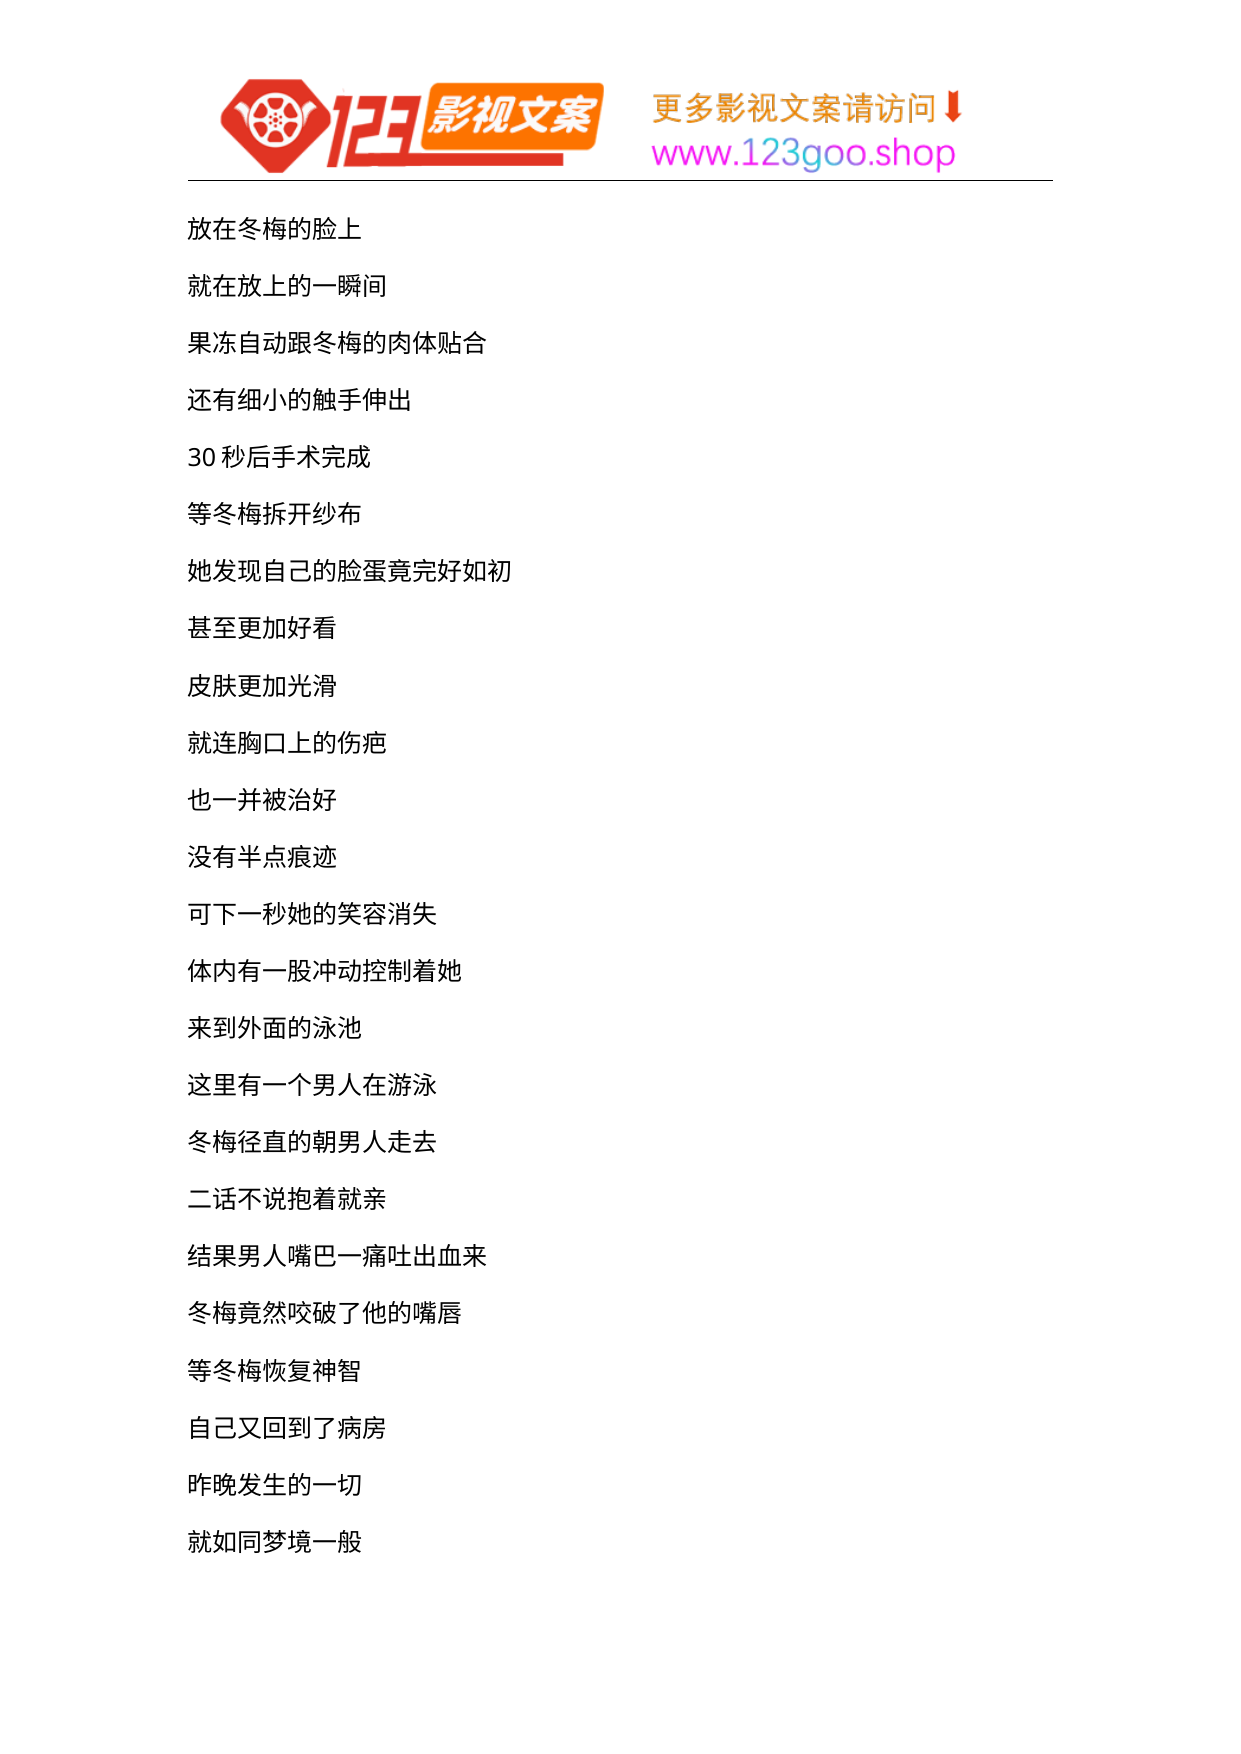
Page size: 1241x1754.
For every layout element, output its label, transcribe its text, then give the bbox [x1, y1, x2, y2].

text 结果男人嘴巴一痛吐出血来 [187, 1237, 1053, 1273]
text 30秒后手术完成 [187, 438, 1053, 474]
text 二话不说抱着就亲 [187, 1180, 1053, 1216]
text 就如同梦境一般 [187, 1522, 1053, 1558]
text 可下一秒她的笑容消失 [187, 894, 1053, 931]
text 等冬梅恢复神智 [187, 1351, 1053, 1387]
text 就在放上的一瞬间 [187, 266, 1053, 303]
text 也一并被治好 [187, 780, 1053, 816]
text 她发现自己的脸蛋竟完好如初 [187, 552, 1053, 588]
text 来到外面的泳池 [187, 1008, 1053, 1045]
text 就连胸口上的伤疤 [187, 723, 1053, 759]
text 这里有一个男人在游泳 [187, 1066, 1053, 1102]
text 自己又回到了病房 [187, 1408, 1053, 1444]
picture [199, 73, 1041, 178]
text 没有半点痕迹 [187, 837, 1053, 873]
text 等冬梅拆开纱布 [187, 495, 1053, 531]
text 冬梅径直的朝男人走去 [187, 1123, 1053, 1159]
text 甚至更加好看 [187, 609, 1053, 645]
text 果冻自动跟冬梅的肉体贴合 [187, 323, 1053, 360]
text 体内有一股冲动控制着她 [187, 951, 1053, 988]
text 冬梅竟然咬破了他的嘴唇 [187, 1294, 1053, 1330]
text 还有细小的触手伸出 [187, 381, 1053, 417]
text 放在冬梅的脸上 [187, 209, 1053, 246]
text 昨晚发生的一切 [187, 1465, 1053, 1501]
text 皮肤更加光滑 [187, 666, 1053, 702]
